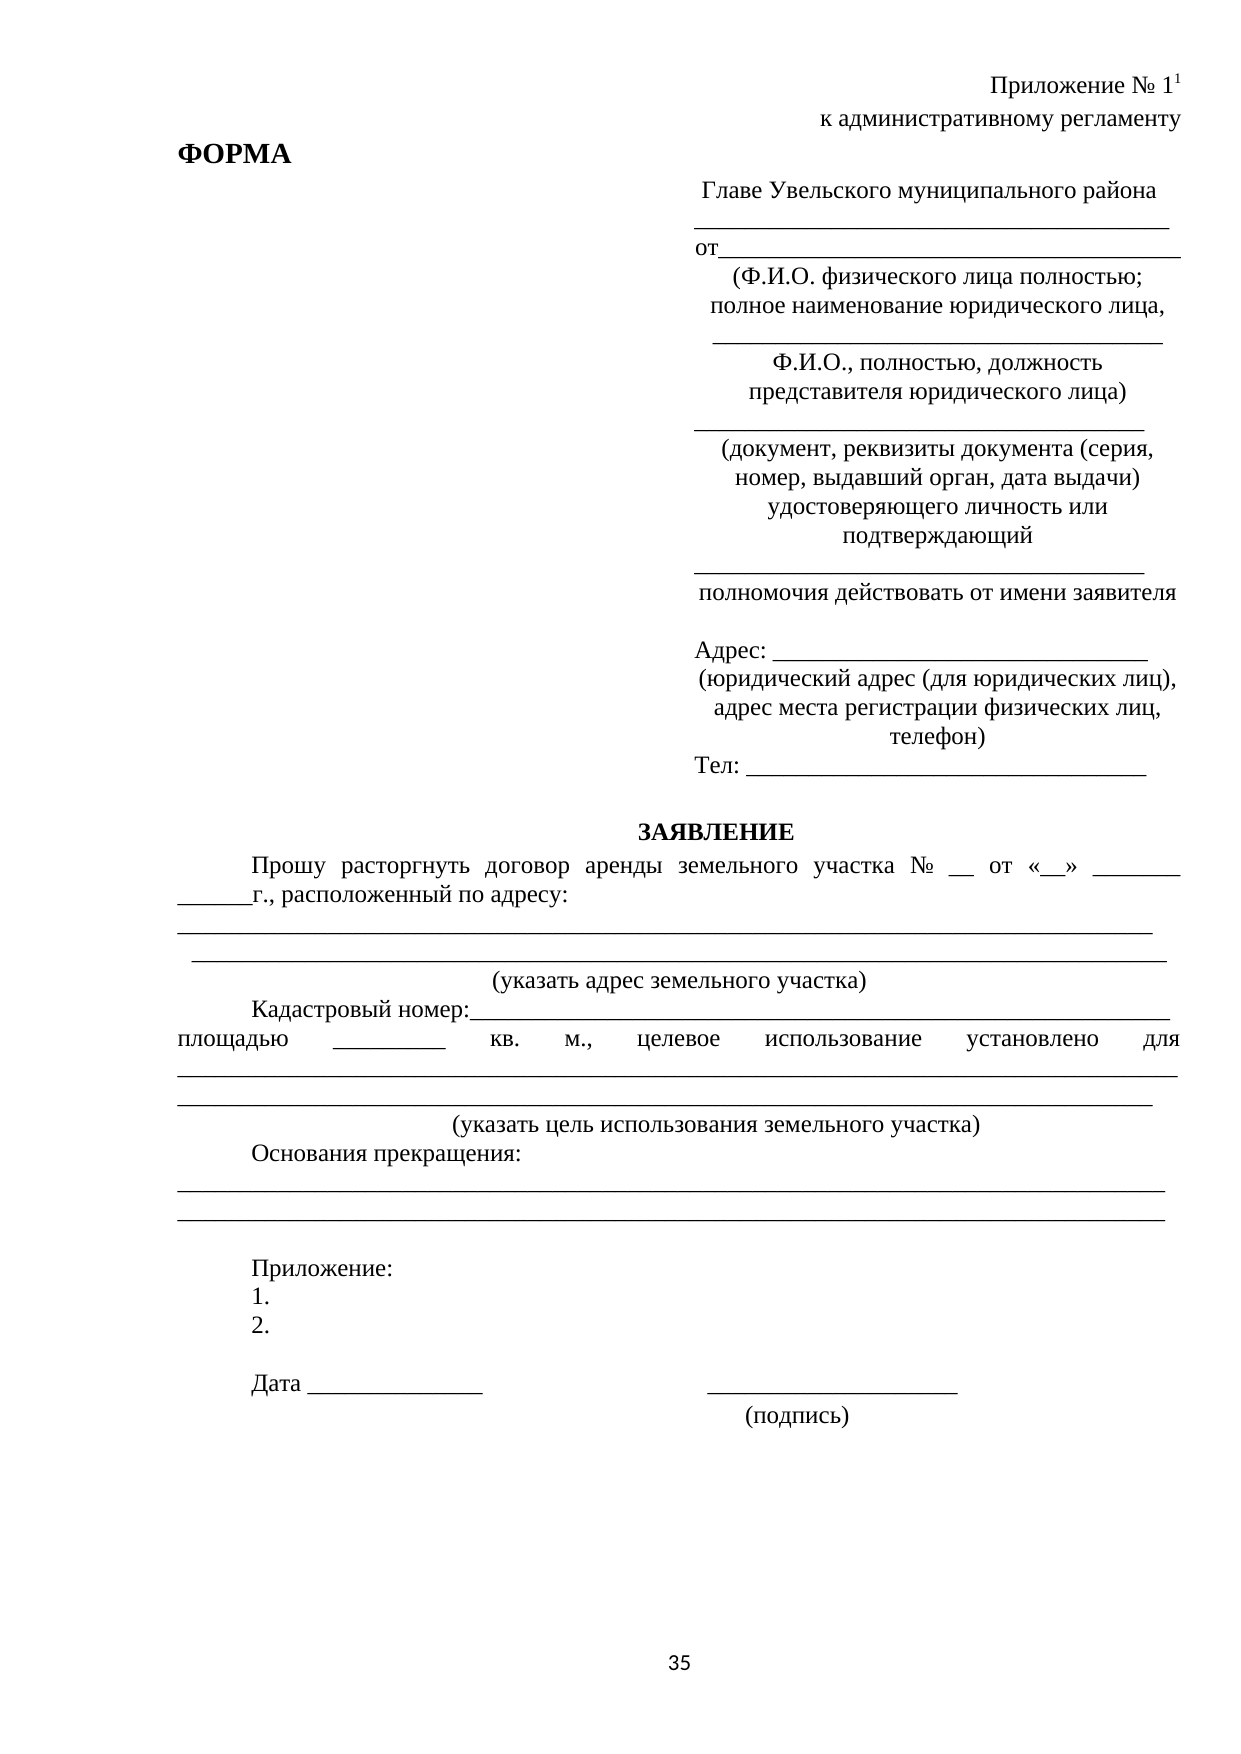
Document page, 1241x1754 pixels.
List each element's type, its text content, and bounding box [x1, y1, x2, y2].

text площадью _________ кв. м., целевое использование установлено для ______________________________________________________________________________________________________________________________________________________________ [177, 1023, 1181, 1109]
text (документ, реквизиты документа (серия, номер, выдавший орган, дата выдачи) удостоверяющего личность или подтверждающий [694, 433, 1181, 548]
text полномочия действовать от имени заявителя [694, 577, 1181, 606]
text Кадастровый номер:________________________________________________________ [177, 994, 1181, 1023]
text 1. [177, 1281, 1181, 1310]
text Прошу расторгнуть договор аренды земельного участка № __ от «__» _______ ______г., расположенный по адресу: [177, 850, 1181, 908]
text ЗАЯВЛЕНИЕ [177, 817, 1181, 846]
text Приложение: [177, 1253, 1181, 1281]
text Дата ______________ ____________________ [177, 1368, 1181, 1396]
text к административному регламенту [694, 103, 1181, 132]
text _______________________________________________________________________________ [177, 1166, 1181, 1195]
text 2. [177, 1310, 1181, 1339]
text ______________________________________________________________________________ [177, 908, 1181, 936]
text ____________________________________ [694, 405, 1181, 433]
text ______________________________________ [694, 203, 1181, 232]
text Основания прекращения: [177, 1138, 1181, 1166]
text ____________________________________ Ф.И.О., полностью, должность представителя юридического лица) [694, 318, 1181, 405]
text _______________________________________________________________________________ [177, 1195, 1181, 1224]
text ФОРМА [177, 136, 1181, 170]
text ____________________________________ [694, 548, 1181, 577]
text Приложение № 11 [694, 70, 1181, 99]
text от_____________________________________(Ф.И.О. физического лица полностью; полное наименование юридического лица, [694, 232, 1181, 318]
text ______________________________________________________________________________ (указать адрес земельного участка) [177, 936, 1181, 994]
text (указать цель использования земельного участка) [177, 1109, 1181, 1138]
text (подпись) [177, 1401, 1181, 1429]
text Главе Увельского муниципального района [620, 175, 1181, 203]
text Адрес: ______________________________ [694, 635, 1181, 663]
text Тел: ________________________________ [694, 750, 1181, 778]
text (юридический адрес (для юридических лиц), адрес места регистрации физических лиц, телефон) [694, 663, 1181, 750]
